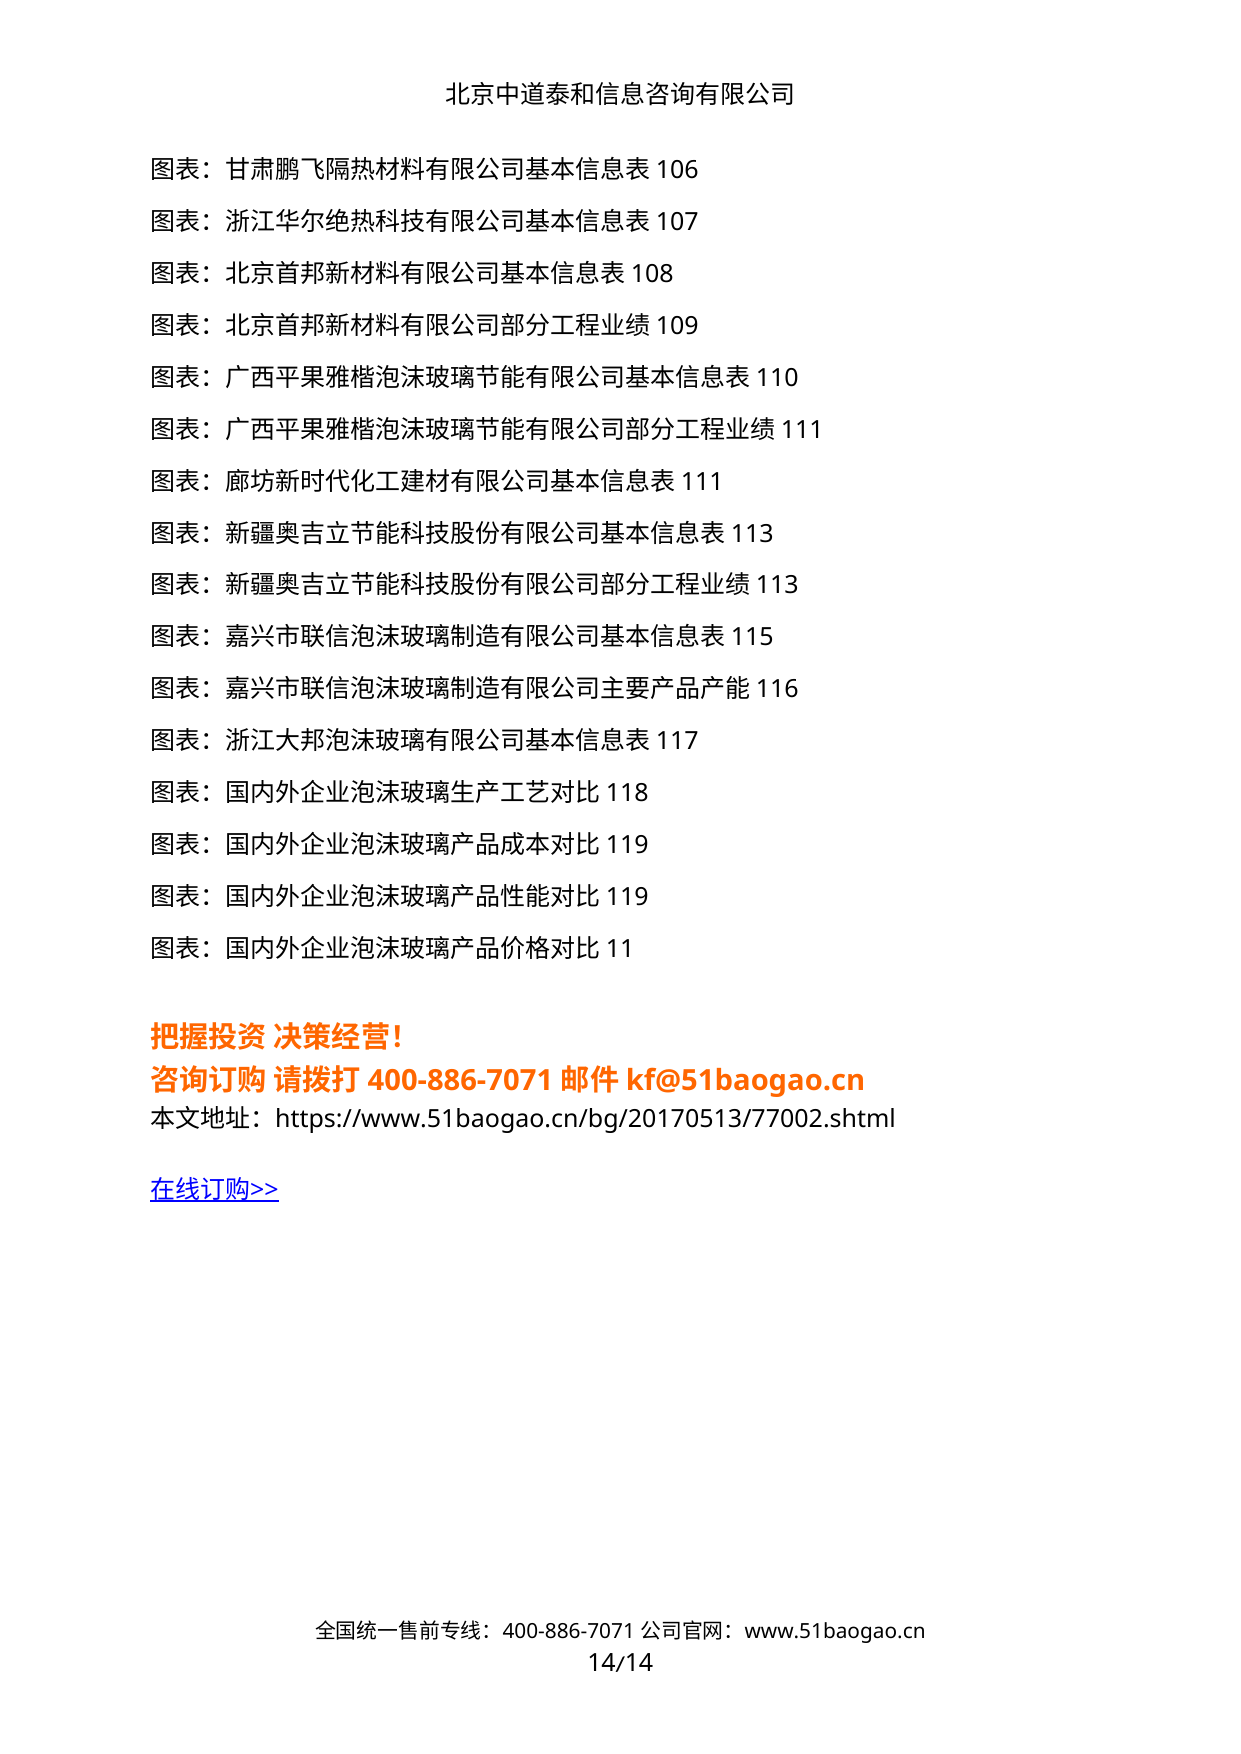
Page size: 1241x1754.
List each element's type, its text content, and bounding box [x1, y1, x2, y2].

text 图表：广西平果雅楷泡沫玻璃节能有限公司基本信息表 110 [150, 357, 1090, 394]
text 图表：国内外企业泡沫玻璃产品价格对比 11 [150, 928, 1090, 964]
text 图表：广西平果雅楷泡沫玻璃节能有限公司部分工程业绩 111 [150, 409, 1090, 446]
text 图表：浙江大邦泡沫玻璃有限公司基本信息表 117 [150, 721, 1090, 757]
text 图表：国内外企业泡沫玻璃产品成本对比 119 [150, 824, 1090, 861]
text 在线订购>> [150, 1135, 1090, 1205]
text 图表：新疆奥吉立节能科技股份有限公司部分工程业绩 113 [150, 565, 1090, 601]
text 图表：嘉兴市联信泡沫玻璃制造有限公司基本信息表 115 [150, 617, 1090, 653]
text 图表：北京首邦新材料有限公司基本信息表 108 [150, 254, 1090, 290]
text 图表：嘉兴市联信泡沫玻璃制造有限公司主要产品产能 116 [150, 669, 1090, 705]
text 图表：国内外企业泡沫玻璃生产工艺对比 118 [150, 772, 1090, 809]
text 把握投资 决策经营！咨询订购 请拨打 400-886-7071 邮件 kf@51baogao.cn本文地址：https://www.51baogao.cn/bg/20170513/77002.shtml [150, 980, 1090, 1135]
text 图表：甘肃鹏飞隔热材料有限公司基本信息表 106 [150, 150, 1090, 186]
text 图表：浙江华尔绝热科技有限公司基本信息表 107 [150, 202, 1090, 238]
text 图表：新疆奥吉立节能科技股份有限公司基本信息表 113 [150, 513, 1090, 549]
text 图表：北京首邦新材料有限公司部分工程业绩 109 [150, 306, 1090, 342]
text 图表：国内外企业泡沫玻璃产品性能对比 119 [150, 876, 1090, 912]
text 图表：廊坊新时代化工建材有限公司基本信息表 111 [150, 461, 1090, 497]
